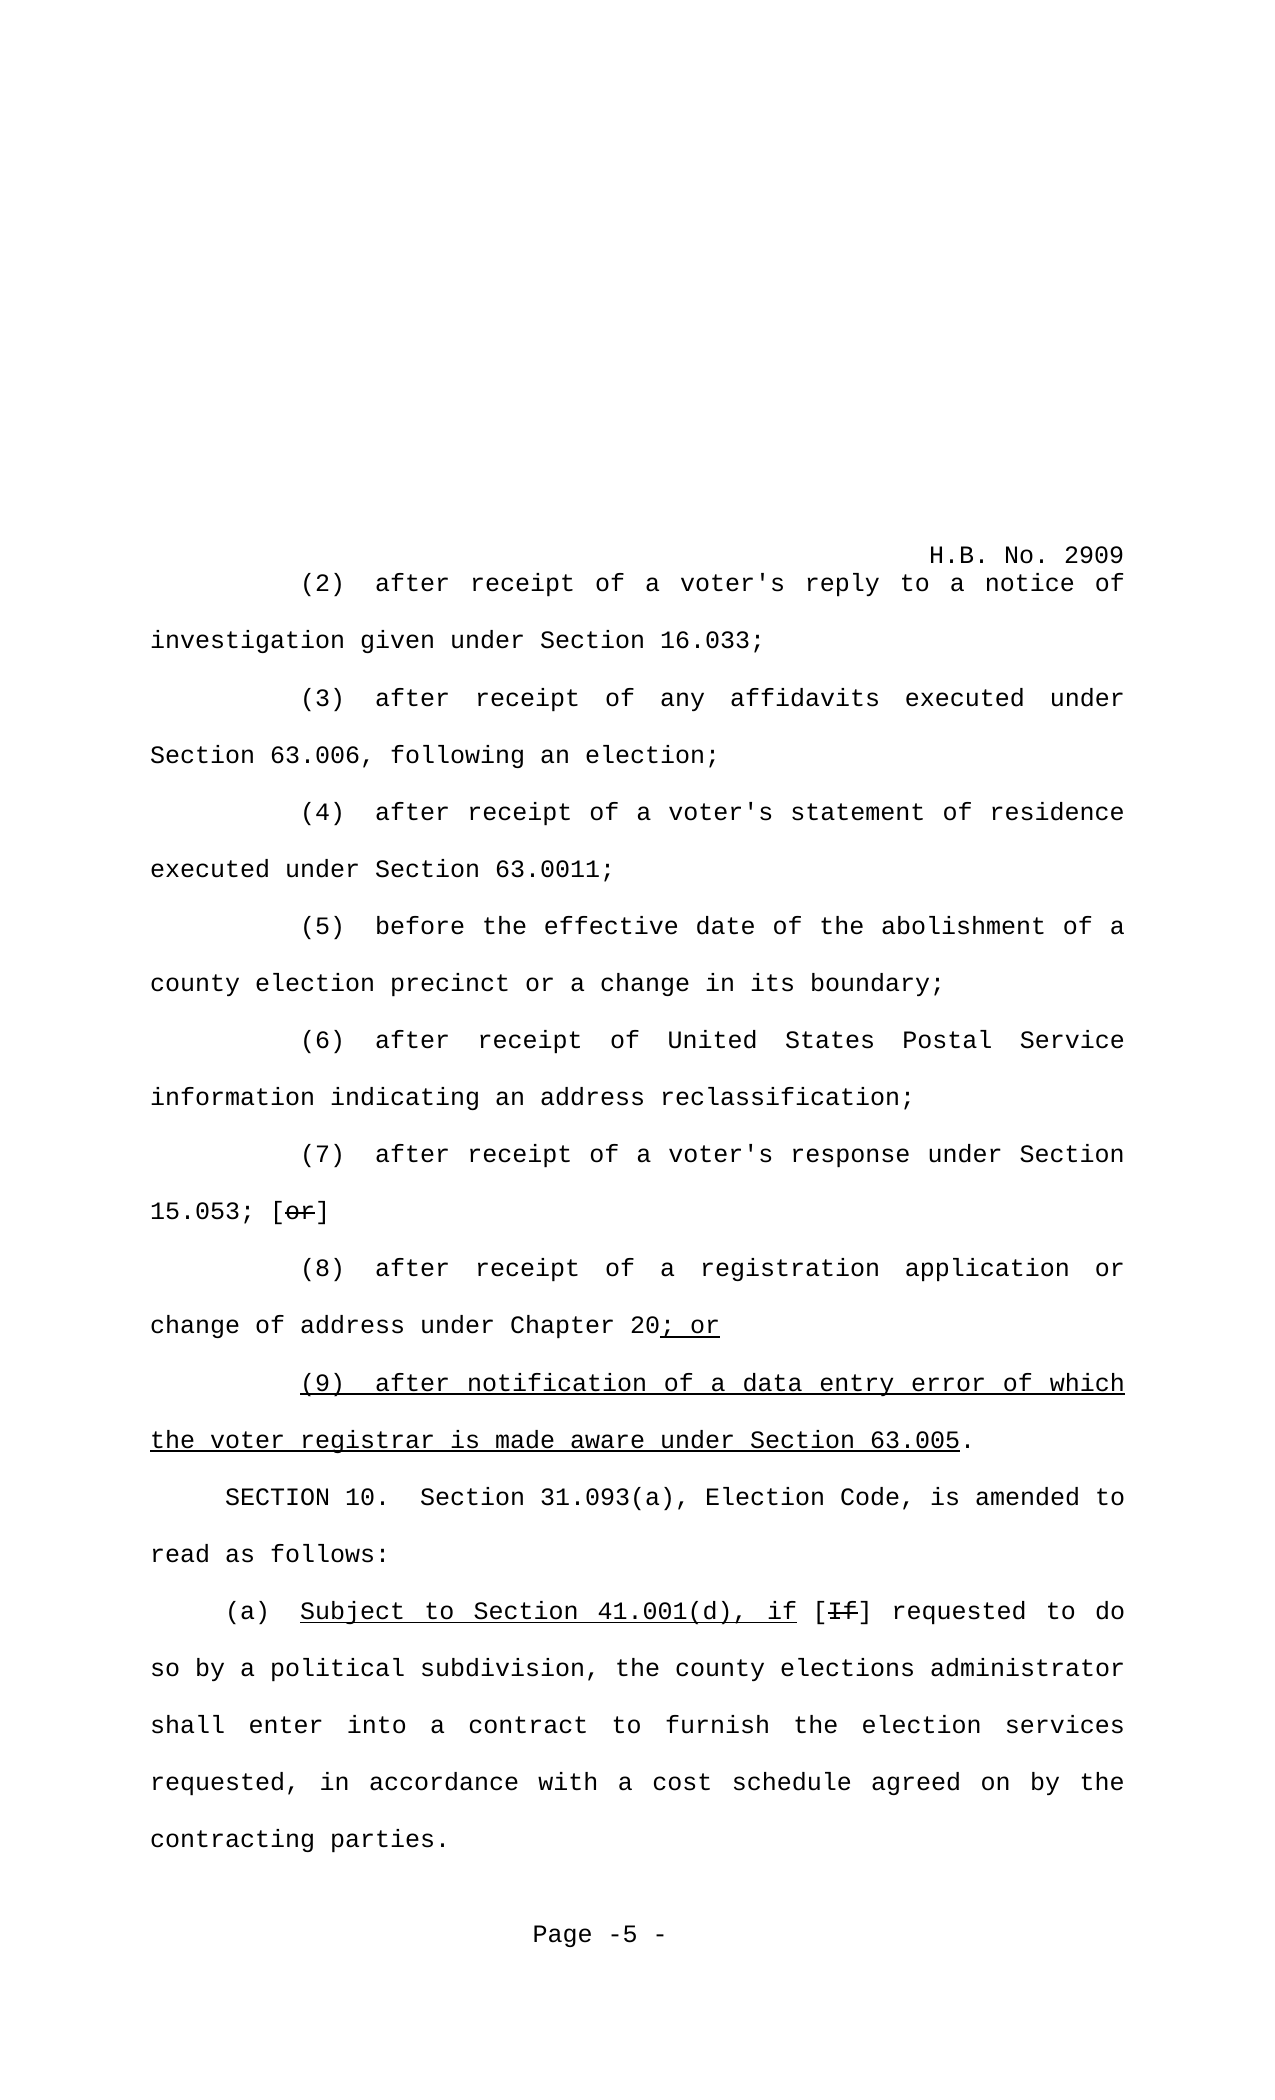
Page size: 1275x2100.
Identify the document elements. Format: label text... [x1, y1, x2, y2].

text (a) Subject to Section 41.001(d), if [If] requested to do so by a political subdivision, the county elections administrator shall enter into a contract to furnish the election services requested, in accordance with a cost schedule agreed on by the contracting parties. [150, 1598, 1125, 1855]
text (6) after receipt of United States Postal Service information indicating an address reclassification; [150, 1027, 1125, 1113]
text (8) after receipt of a registration application or change of address under Chapter 20; or [150, 1256, 1125, 1341]
text SECTION 10. Section 31.093(a), Election Code, is amended to read as follows: [150, 1484, 1125, 1570]
text (3) after receipt of any affidavits executed under Section 63.006, following an election; [150, 685, 1125, 771]
text (7) after receipt of a voter's response under Section 15.053; [or] [150, 1142, 1125, 1227]
text (2) after receipt of a voter's reply to a notice of investigation given under Section 16.033; [150, 571, 1125, 656]
text (4) after receipt of a voter's statement of residence executed under Section 63.0011; [150, 799, 1125, 885]
text (5) before the effective date of the abolishment of a county election precinct or a change in its boundary; [150, 913, 1125, 999]
text (9) after notification of a data entry error of which the voter registrar is made aware under Section 63.005. [150, 1370, 1125, 1456]
